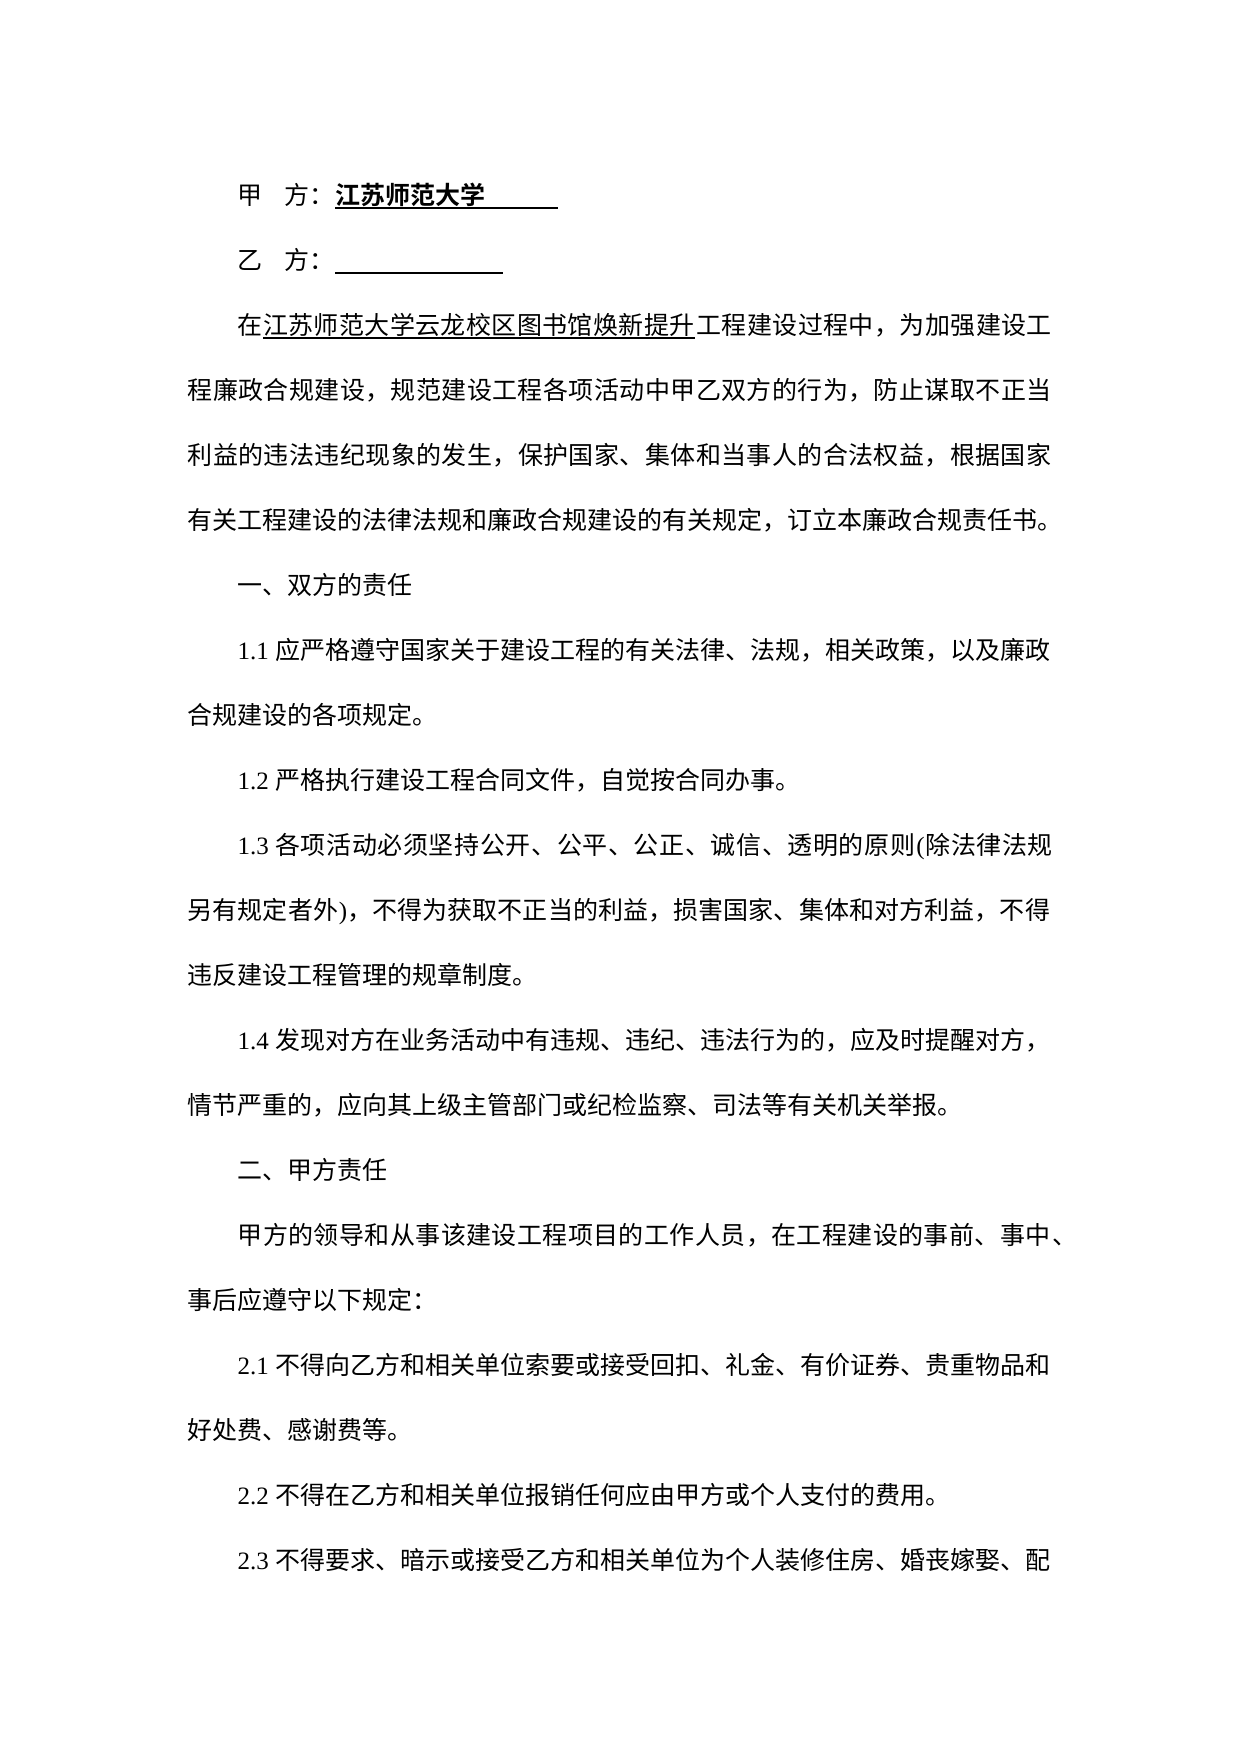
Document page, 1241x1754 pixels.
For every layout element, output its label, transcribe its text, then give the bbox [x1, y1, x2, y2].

text 1.4 发现对方在业务活动中有违规、违纪、违法行为的，应及时提醒对方，情节严重的，应向其上级主管部门或纪检监察、司法等有关机关举报。 [187, 1006, 1053, 1136]
text 乙 方： [187, 226, 1053, 291]
text 2.2 不得在乙方和相关单位报销任何应由甲方或个人支付的费用。 [187, 1461, 1053, 1526]
text 二、甲方责任 [187, 1136, 1053, 1201]
text 1.2 严格执行建设工程合同文件，自觉按合同办事。 [187, 746, 1053, 811]
text 甲 方：江苏师范大学 [187, 161, 1053, 226]
text 2.1 不得向乙方和相关单位索要或接受回扣、礼金、有价证券、贵重物品和好处费、感谢费等。 [187, 1331, 1053, 1461]
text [187, 1526, 1053, 1591]
text 甲方的领导和从事该建设工程项目的工作人员，在工程建设的事前、事中、事后应遵守以下规定： [187, 1201, 1053, 1331]
text 1.1 应严格遵守国家关于建设工程的有关法律、法规，相关政策，以及廉政合规建设的各项规定。 [187, 616, 1053, 746]
text 一、双方的责任 [187, 551, 1053, 616]
text 在江苏师范大学云龙校区图书馆焕新提升工程建设过程中，为加强建设工程廉政合规建设，规范建设工程各项活动中甲乙双方的行为，防止谋取不正当利益的违法违纪现象的发生，保护国家、集体和当事人的合法权益，根据国家有关工程建设的法律法规和廉政合规建设的有关规定，订立本廉政合规责任书。 [187, 291, 1053, 551]
text 1.3 各项活动必须坚持公开、公平、公正、诚信、透明的原则(除法律法规另有规定者外)，不得为获取不正当的利益，损害国家、集体和对方利益，不得违反建设工程管理的规章制度。 [187, 811, 1053, 1006]
